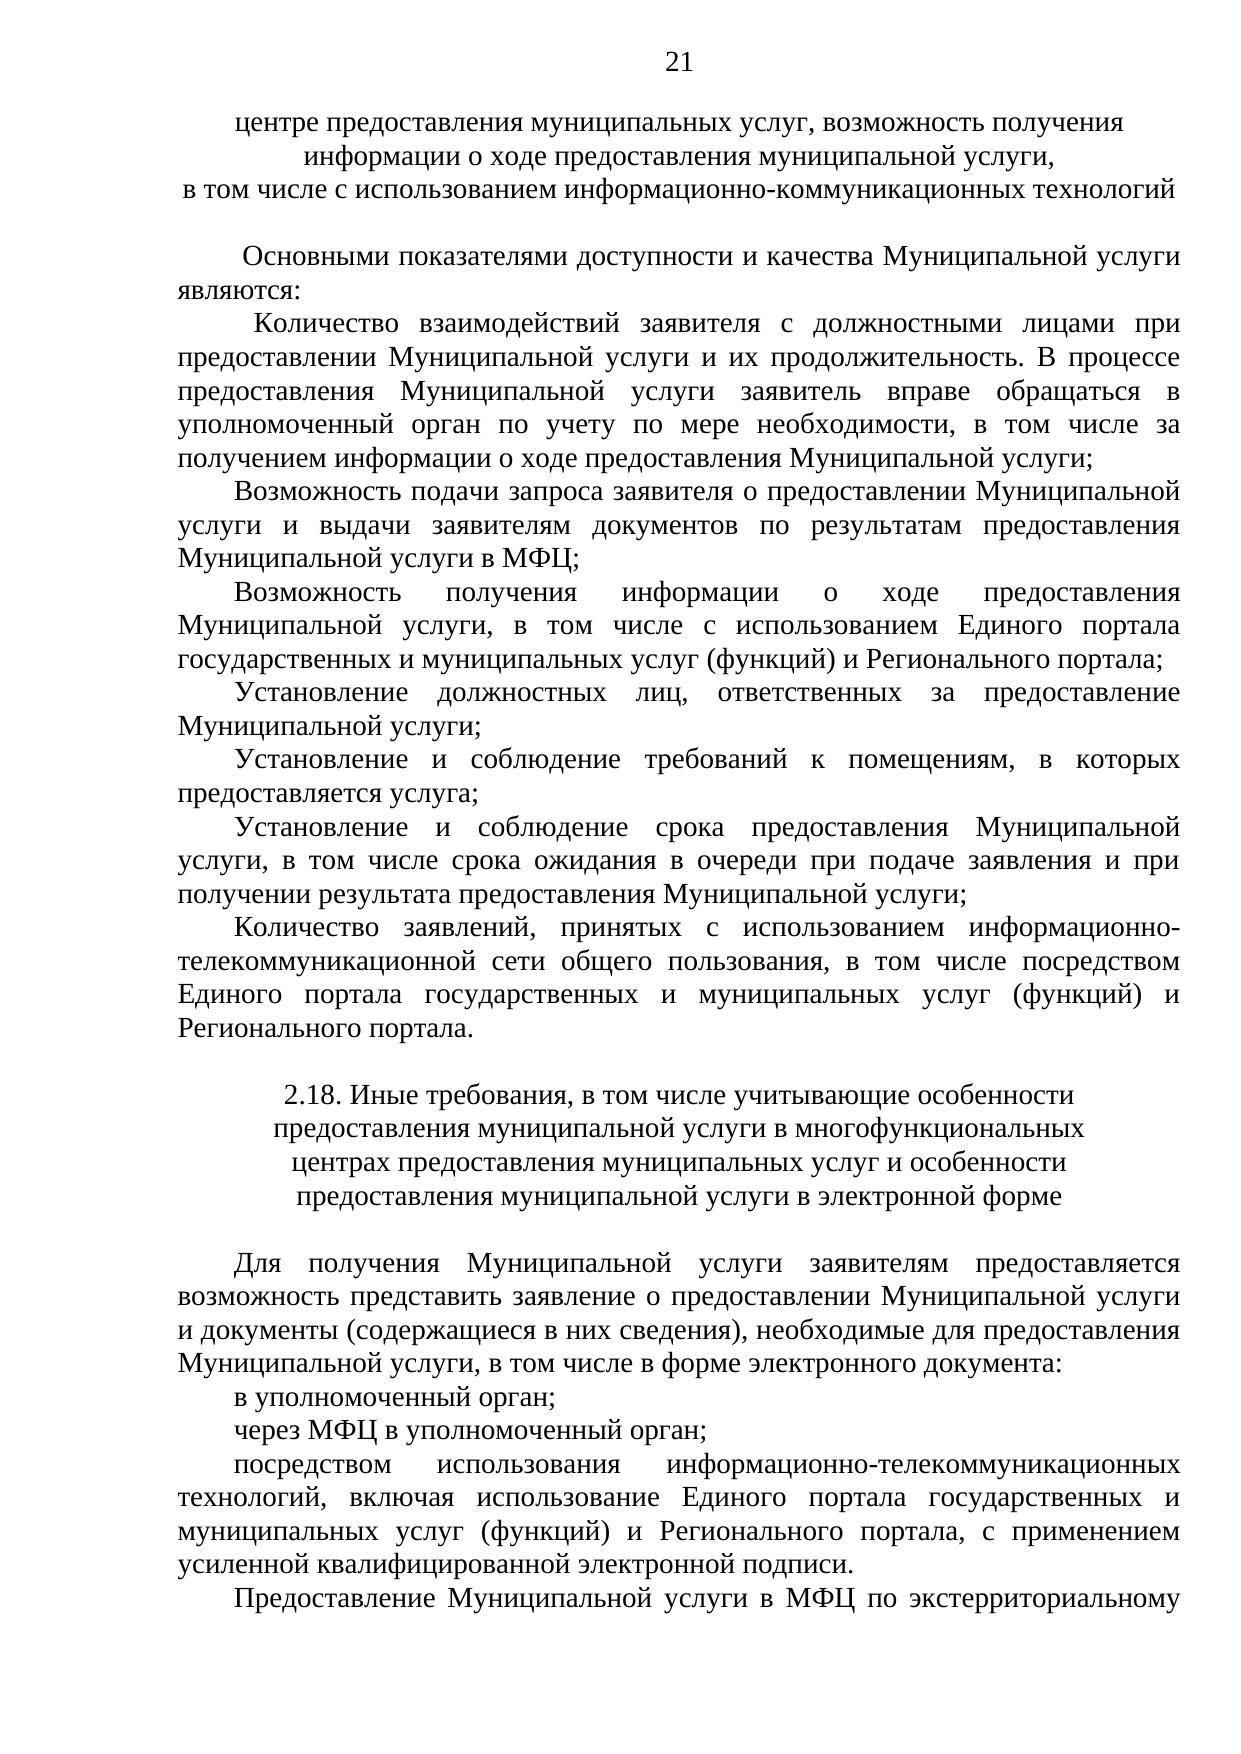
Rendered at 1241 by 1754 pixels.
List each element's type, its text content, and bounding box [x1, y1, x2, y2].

text Установление и соблюдение срока предоставления Муниципальной услуги, в том числе срока ожидания в очереди при подаче заявления и при получении результата предоставления Муниципальной услуги; [177, 809, 1181, 909]
text Возможность получения информации о ходе предоставления Муниципальной услуги, в том числе с использованием Единого портала государственных и муниципальных услуг (функций) и Регионального портала; [177, 574, 1181, 674]
text центрах предоставления муниципальных услуг и особенности [177, 1144, 1181, 1178]
text Количество взаимодействий заявителя с должностными лицами при предоставлении Муниципальной услуги и их продолжительность. В процессе предоставления Муниципальной услуги заявитель вправе обращаться в уполномоченный орган по учету по мере необходимости, в том числе за получением информации о ходе предоставления Муниципальной услуги; [177, 306, 1181, 473]
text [177, 1580, 1181, 1614]
text предоставления муниципальной услуги в многофункциональных [177, 1111, 1181, 1144]
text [177, 104, 1181, 138]
text Для получения Муниципальной услуги заявителям предоставляется возможность представить заявление о предоставлении Муниципальной услуги и документы (содержащиеся в них сведения), необходимые для предоставления Муниципальной услуги, в том числе в форме электронного документа: [177, 1245, 1181, 1379]
text информации о ходе предоставления муниципальной услуги, [177, 138, 1181, 171]
text в уполномоченный орган; [177, 1379, 1181, 1412]
text Возможность подачи запроса заявителя о предоставлении Муниципальной услуги и выдачи заявителям документов по результатам предоставления Муниципальной услуги в МФЦ; [177, 473, 1181, 574]
text предоставления муниципальной услуги в электронной форме [177, 1178, 1181, 1211]
text посредством использования информационно-телекоммуникационных технологий, включая использование Единого портала государственных и муниципальных услуг (функций) и Регионального портала, с применением усиленной квалифицированной электронной подписи. [177, 1446, 1181, 1580]
text в том числе с использованием информационно-коммуникационных технологий [177, 171, 1181, 205]
text Установление и соблюдение требований к помещениям, в которых предоставляется услуга; [177, 742, 1181, 809]
text Основными показателями доступности и качества Муниципальной услуги являются: [177, 238, 1181, 306]
text Установление должностных лиц, ответственных за предоставление Муниципальной услуги; [177, 674, 1181, 742]
text 2.18. Иные требования, в том числе учитывающие особенности [177, 1077, 1181, 1111]
text Количество заявлений, принятых с использованием информационно-телекоммуникационной сети общего пользования, в том числе посредством Единого портала государственных и муниципальных услуг (функций) и Регионального портала. [177, 909, 1181, 1043]
text через МФЦ в уполномоченный орган; [177, 1412, 1181, 1446]
